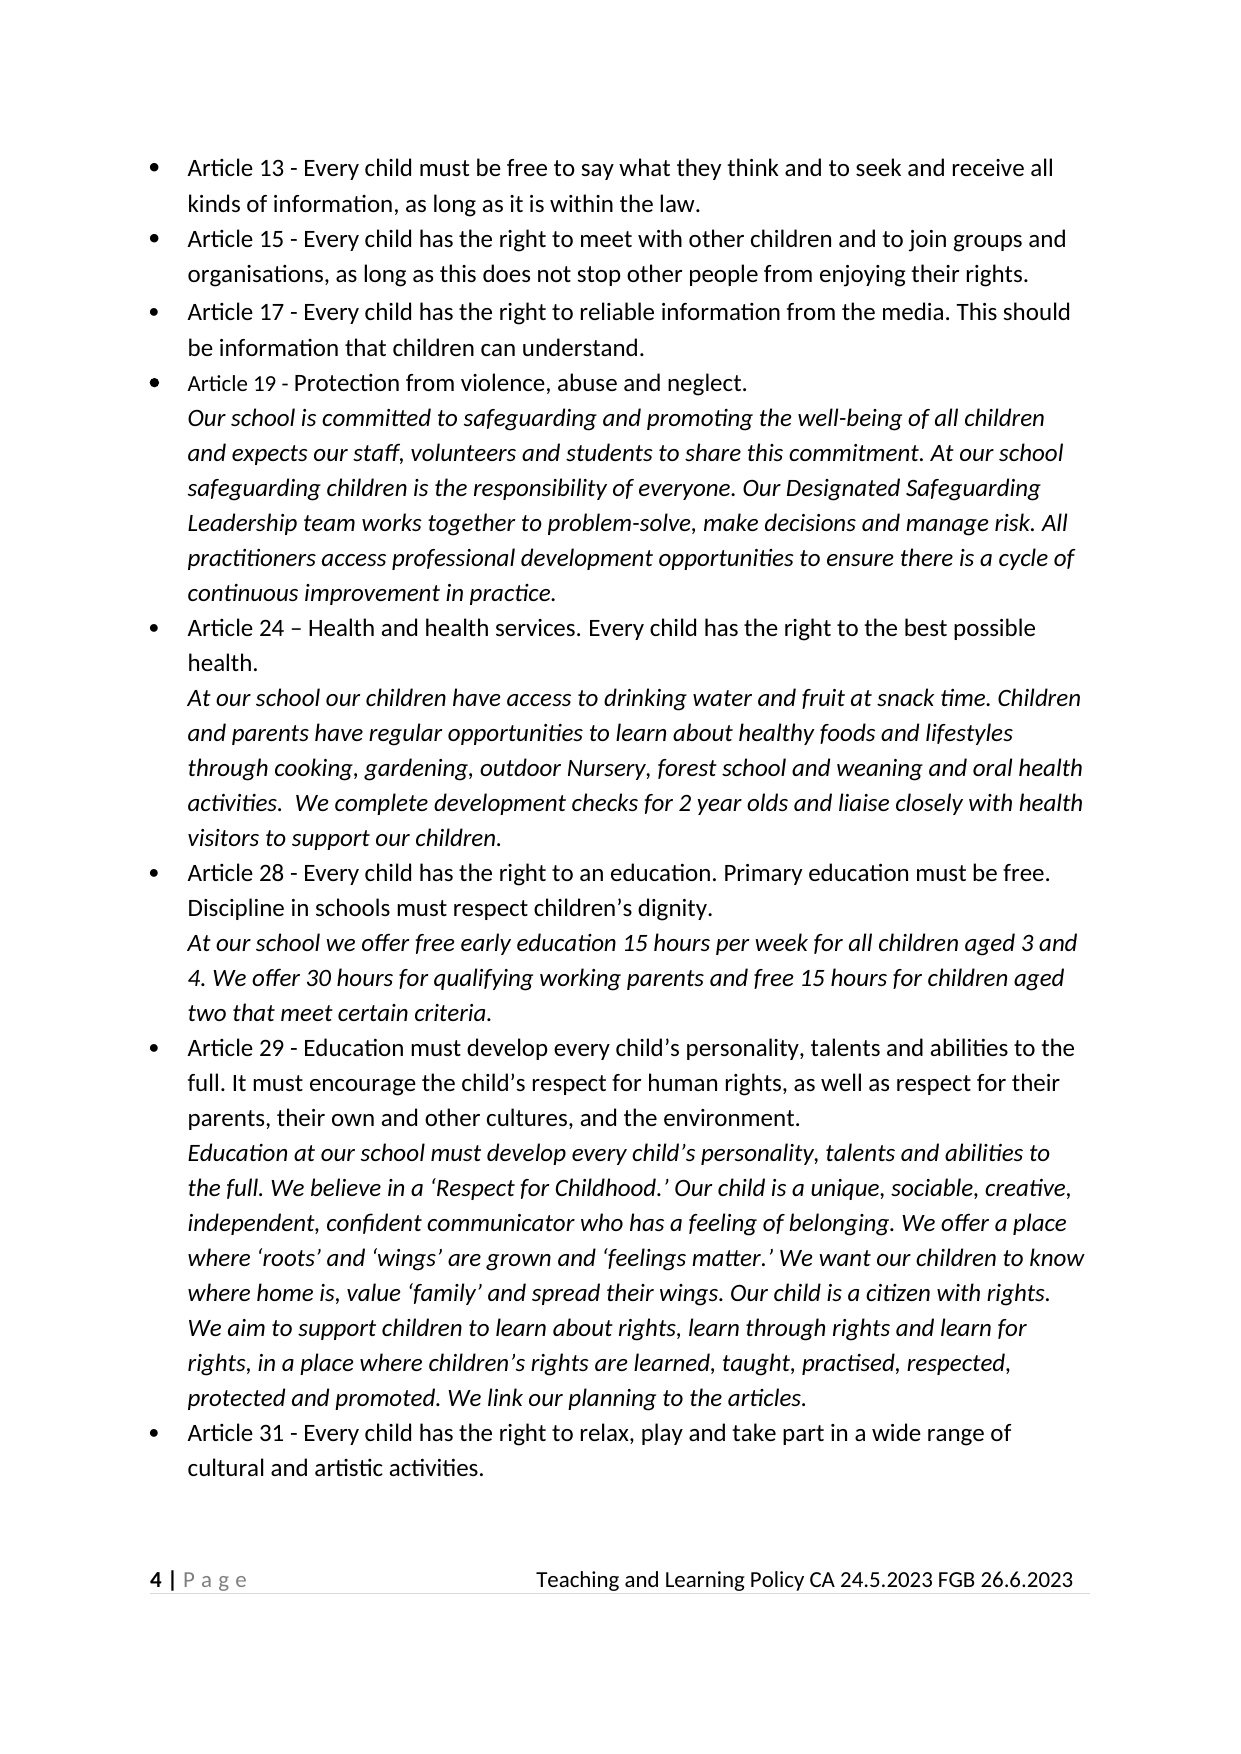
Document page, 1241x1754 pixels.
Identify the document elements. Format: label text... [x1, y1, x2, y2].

list At our school our children have access to drinking water and fruit at snack time. Children and parents have regular opportunities to learn about healthy foods and lifestyles through cooking, gardening, outdoor Nursery, forest school and weaning and oral health activities. We complete development checks for 2 year olds and liaise closely with health visitors to support our children. [187, 682, 1090, 853]
list Education at our school must develop every child’s personality, talents and abilities to the full. We believe in a ‘Respect for Childhood.’ Our child is a unique, sociable, creative, independent, confident communicator who has a feeling of belonging. We offer a place where ‘roots’ and ‘wings’ are grown and ‘feelings matter.’ We want our children to know where home is, value ‘family’ and spread their wings. Our child is a citizen with rights. We aim to support children to learn about rights, learn through rights and learn for rights, in a place where children’s rights are learned, taught, practised, respected, protected and promoted. We link our planning to the articles. [187, 1137, 1090, 1413]
list Article 17 - Every child has the right to reliable information from the media. This should be information that children can understand. [150, 293, 1090, 363]
list Article 28 - Every child has the right to an education. Primary education must be free. Discipline in schools must respect children’s dignity. [150, 857, 1090, 923]
list Article 31 - Every child has the right to relax, play and take part in a wide range of cultural and artistic activities. [150, 1417, 1090, 1483]
text At our school we offer free early education 15 hours per week for all children aged 3 and 4. We offer 30 hours for qualifying working parents and free 15 hours for children aged two that meet certain criteria. [187, 927, 1090, 1028]
list Article 29 - Education must develop every child’s personality, talents and abilities to the full. It must encourage the child’s respect for human rights, as well as respect for their parents, their own and other cultures, and the environment. [150, 1032, 1090, 1133]
list Article 15 - Every child has the right to meet with other children and to join groups and organisations, as long as this does not stop other people from enjoying their rights. [150, 223, 1090, 289]
list Article 19 - Protection from violence, abuse and neglect. [150, 367, 1090, 398]
list Article 24 – Health and health services. Every child has the right to the best possible health. [150, 612, 1090, 678]
list Article 13 - Every child must be free to say what they think and to seek and receive all kinds of information, as long as it is within the law. [150, 150, 1090, 219]
list Our school is committed to safeguarding and promoting the well-being of all children and expects our staff, volunteers and students to share this commitment. At our school safeguarding children is the responsibility of everyone. Our Designated Safeguarding Leadership team works together to problem-solve, make decisions and manage risk. All practitioners access professional development opportunities to ensure there is a cycle of continuous improvement in practice. [187, 402, 1090, 608]
